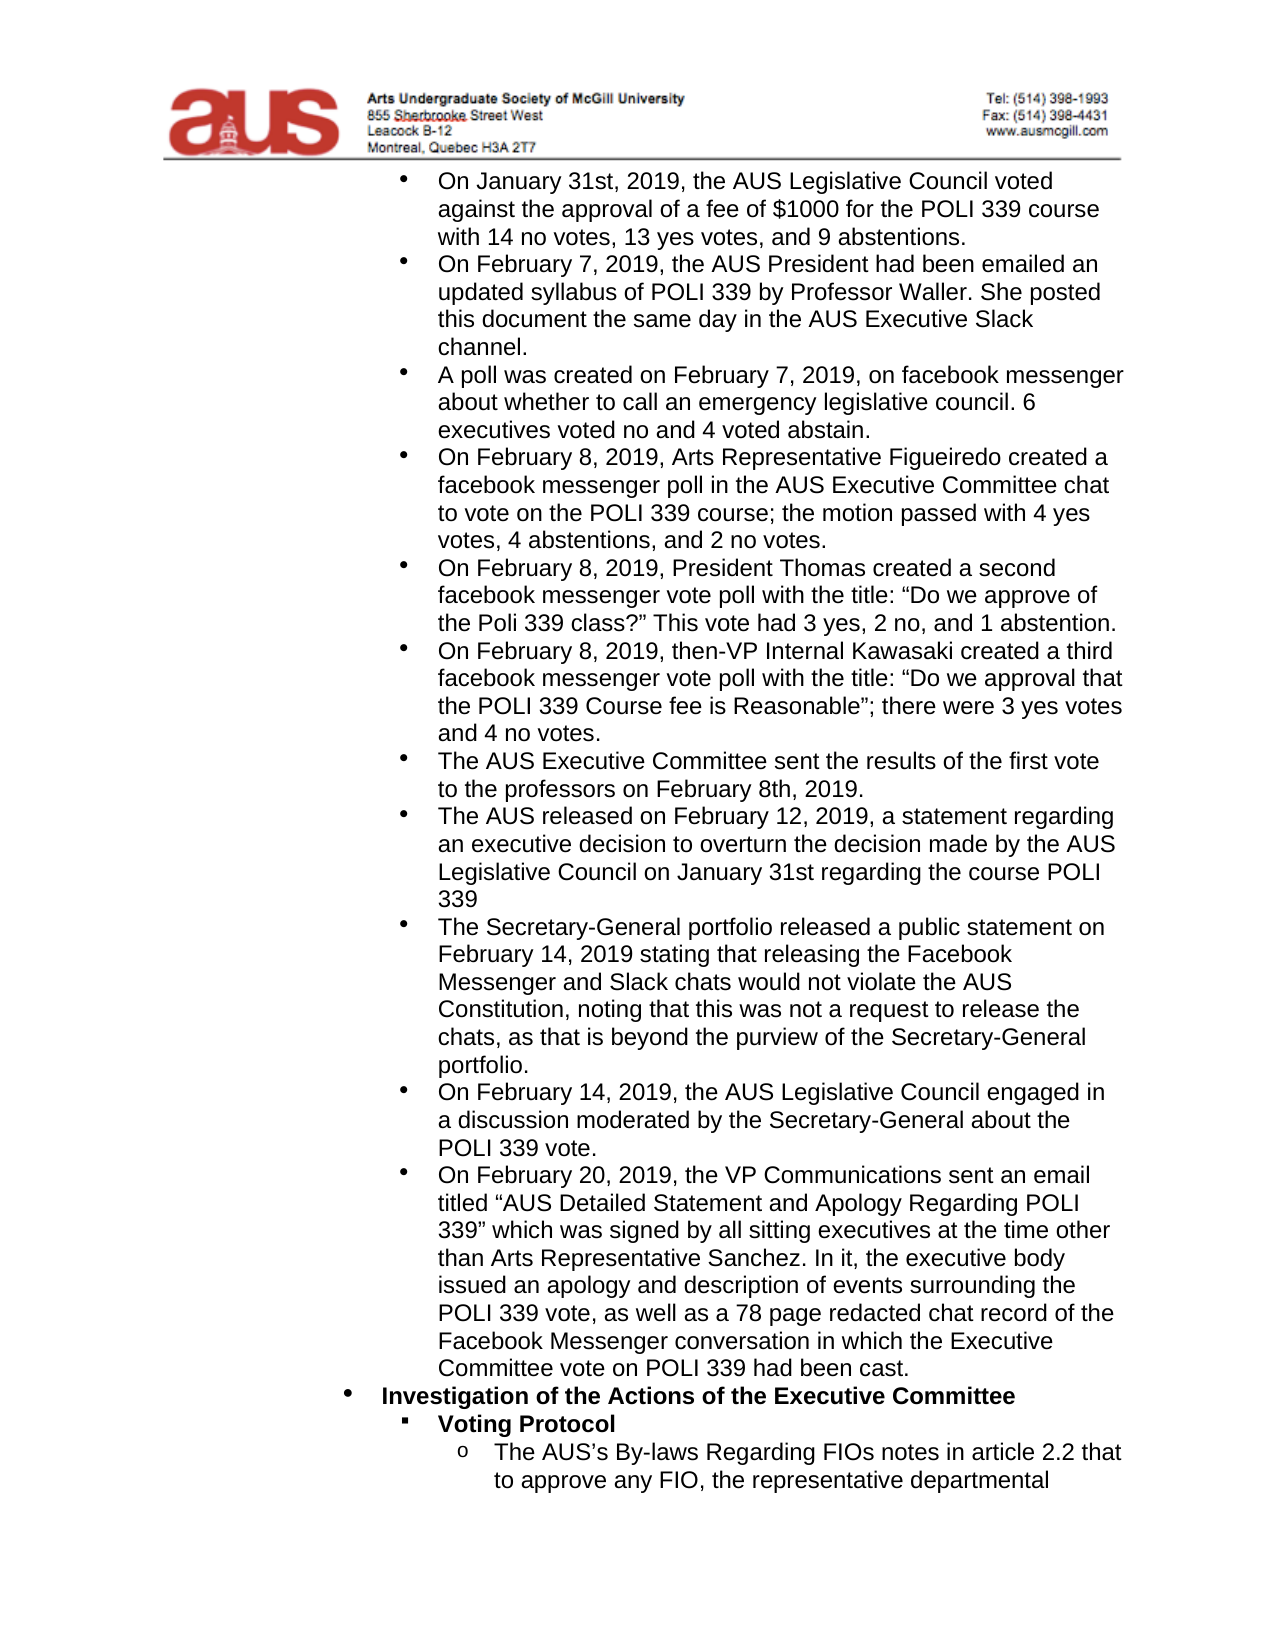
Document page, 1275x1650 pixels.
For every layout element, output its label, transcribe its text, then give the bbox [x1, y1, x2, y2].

list On February 14, 2019, the AUS Legislative Council engaged in a discussion moderated by the Secretary-General about the POLI 339 vote. [400, 1078, 1125, 1161]
list On February 8, 2019, Arts Representative Figueiredo created a facebook messenger poll in the AUS Executive Committee chat to vote on the POLI 339 course; the motion passed with 4 yes votes, 4 abstentions, and 2 no votes. [400, 443, 1125, 554]
list The Secretary-General portfolio released a public statement on February 14, 2019 stating that releasing the Facebook Messenger and Slack chats would not violate the AUS Constitution, noting that this was not a request to release the chats, as that is beyond the purview of the Secretary-General portfolio. [400, 913, 1125, 1078]
list On February 8, 2019, then-VP Internal Kawasaki created a third facebook messenger vote poll with the title: “Do we approval that the POLI 339 Course fee is Reasonable”; there were 3 yes votes and 4 no votes. [400, 637, 1125, 747]
list A poll was created on February 7, 2019, on facebook messenger about whether to call an emergency legislative council. 6 executives voted no and 4 voted abstain. [400, 361, 1125, 443]
list Voting Protocol [400, 1409, 1125, 1437]
list The AUS Executive Committee sent the results of the first vote to the professors on February 8th, 2019. [400, 747, 1125, 802]
list The AUS released on February 12, 2019, a statement regarding an executive decision to overturn the decision made by the AUS Legislative Council on January 31st regarding the course POLI 339 [400, 802, 1125, 913]
picture [150, 73, 1125, 168]
list On February 7, 2019, the AUS President had been emailed an updated syllabus of POLI 339 by Professor Waller. She posted this document the same day in the AUS Executive Slack channel. [400, 250, 1125, 361]
list On January 31st, 2019, the AUS Legislative Council voted against the approval of a fee of $1000 for the POLI 339 course with 14 no votes, 13 yes votes, and 9 abstentions. [400, 168, 1125, 250]
list On February 8, 2019, President Thomas created a second facebook messenger vote poll with the title: “Do we approve of the Poli 339 class?” This vote had 3 yes, 2 no, and 1 abstention. [400, 554, 1125, 637]
list On February 20, 2019, the VP Communications sent an email titled “AUS Detailed Statement and Apology Regarding POLI 339” which was signed by all sitting executives at the time other than Arts Representative Sanchez. In it, the executive body issued an apology and description of events surrounding the POLI 339 vote, as well as a 78 page redacted chat record of the Facebook Messenger conversation in which the Executive Committee vote on POLI 339 had been cast. [400, 1161, 1125, 1382]
list Investigation of the Actions of the Executive Committee [344, 1382, 1125, 1409]
